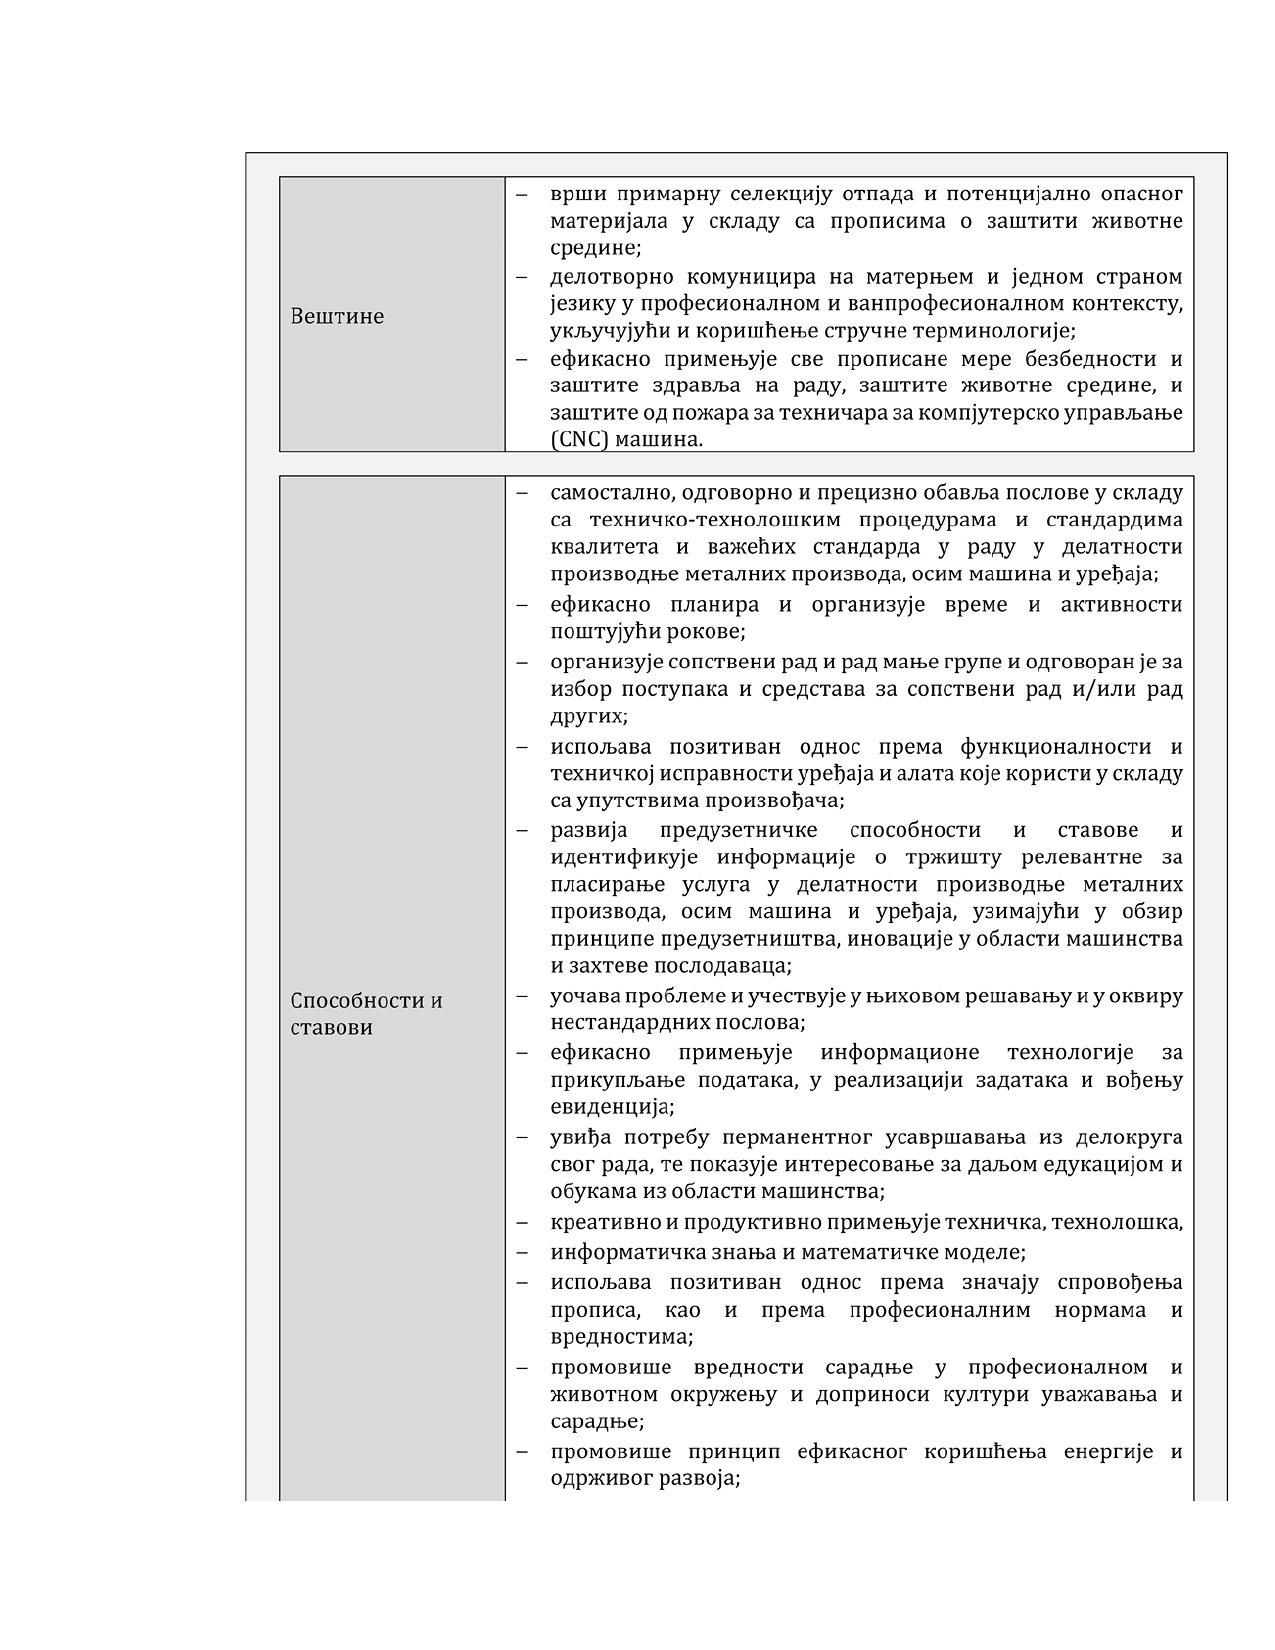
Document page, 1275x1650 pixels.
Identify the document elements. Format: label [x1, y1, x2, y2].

picture [200, 150, 1272, 1501]
